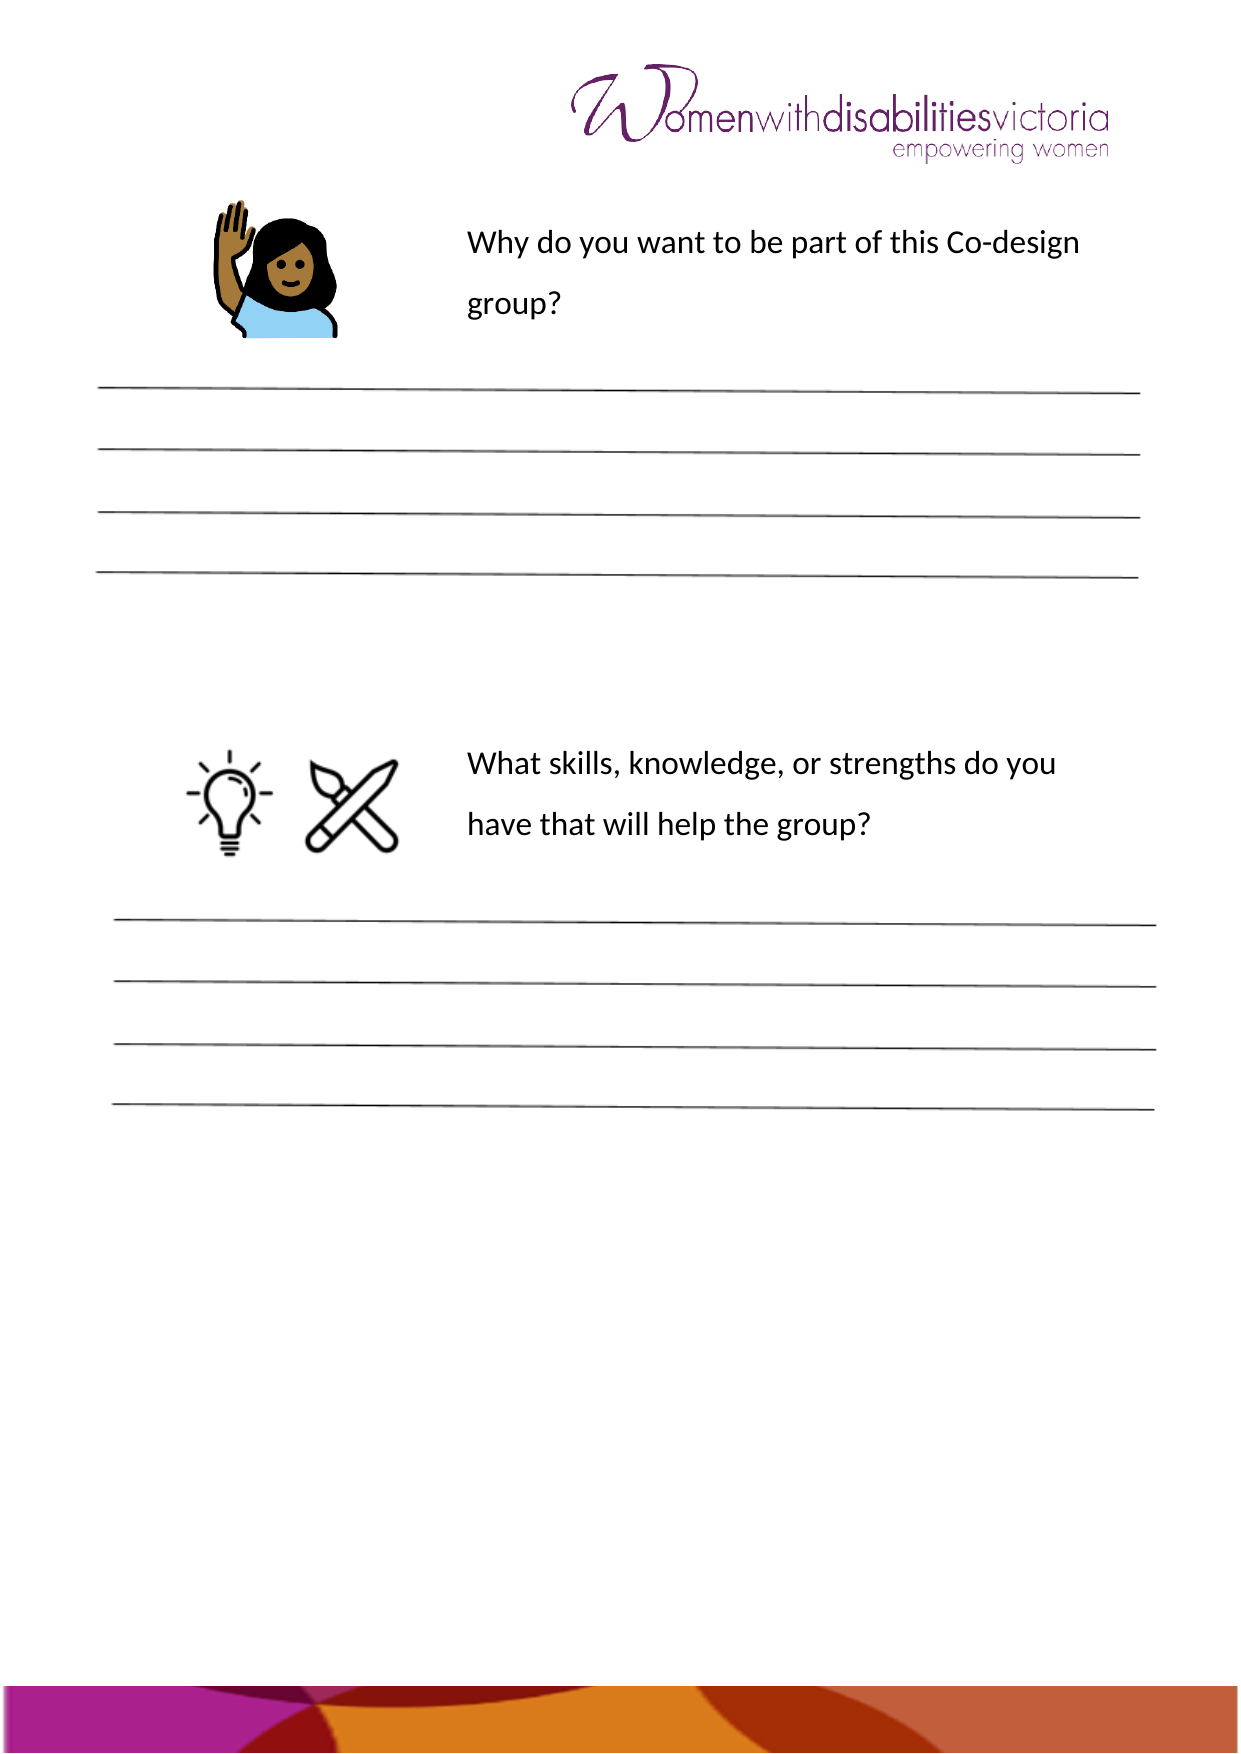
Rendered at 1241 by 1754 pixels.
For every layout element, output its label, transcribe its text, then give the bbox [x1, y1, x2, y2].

picture [4, 1686, 1237, 1753]
picture [85, 188, 1155, 613]
picture [571, 64, 791, 142]
picture [176, 741, 414, 867]
picture [893, 94, 1108, 164]
picture [823, 94, 842, 132]
text Why do you want to be part of this Co-design group? [467, 221, 1128, 323]
picture [101, 872, 1171, 1145]
picture [853, 109, 889, 132]
picture [805, 95, 819, 131]
text What skills, knowledge, or strengths do you have that will help the group? [467, 742, 1128, 844]
